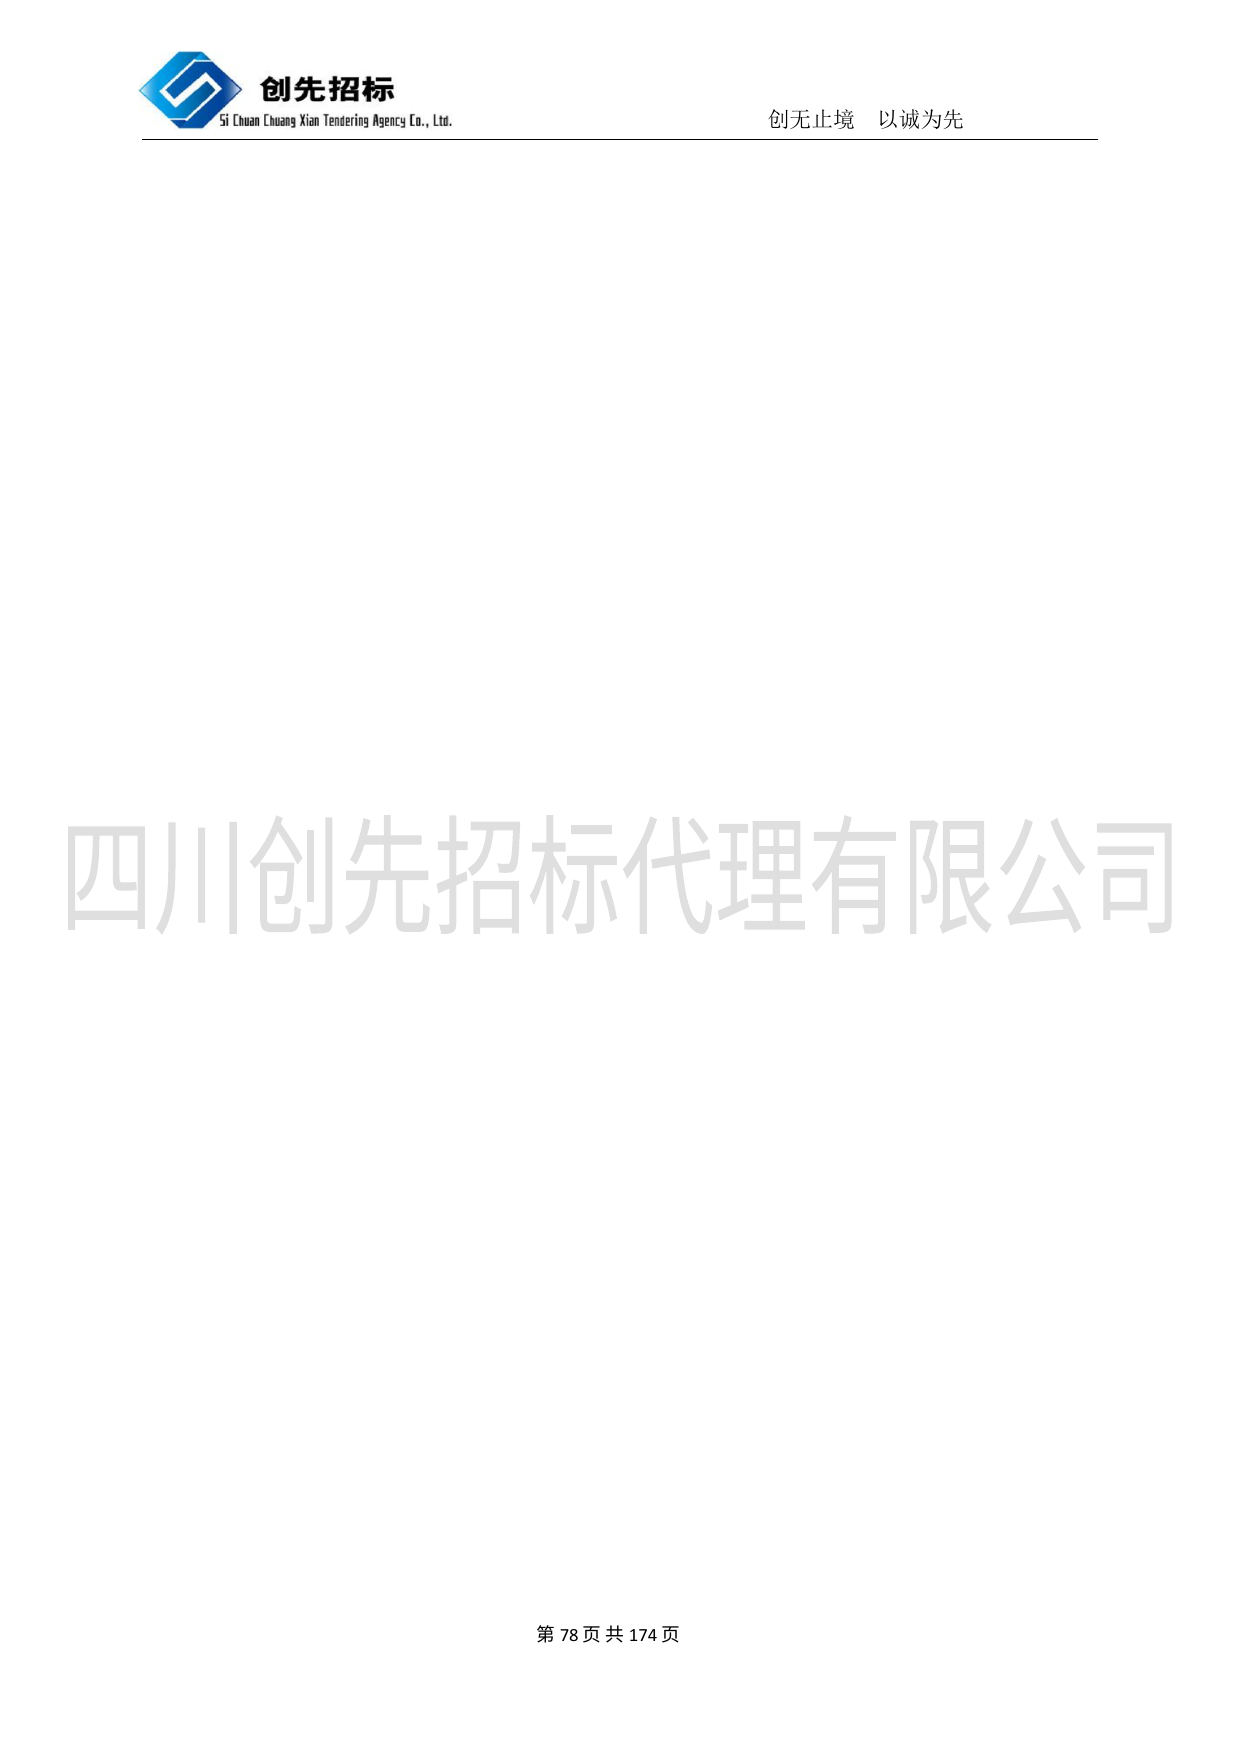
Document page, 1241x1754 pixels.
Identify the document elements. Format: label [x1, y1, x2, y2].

picture [136, 49, 454, 130]
